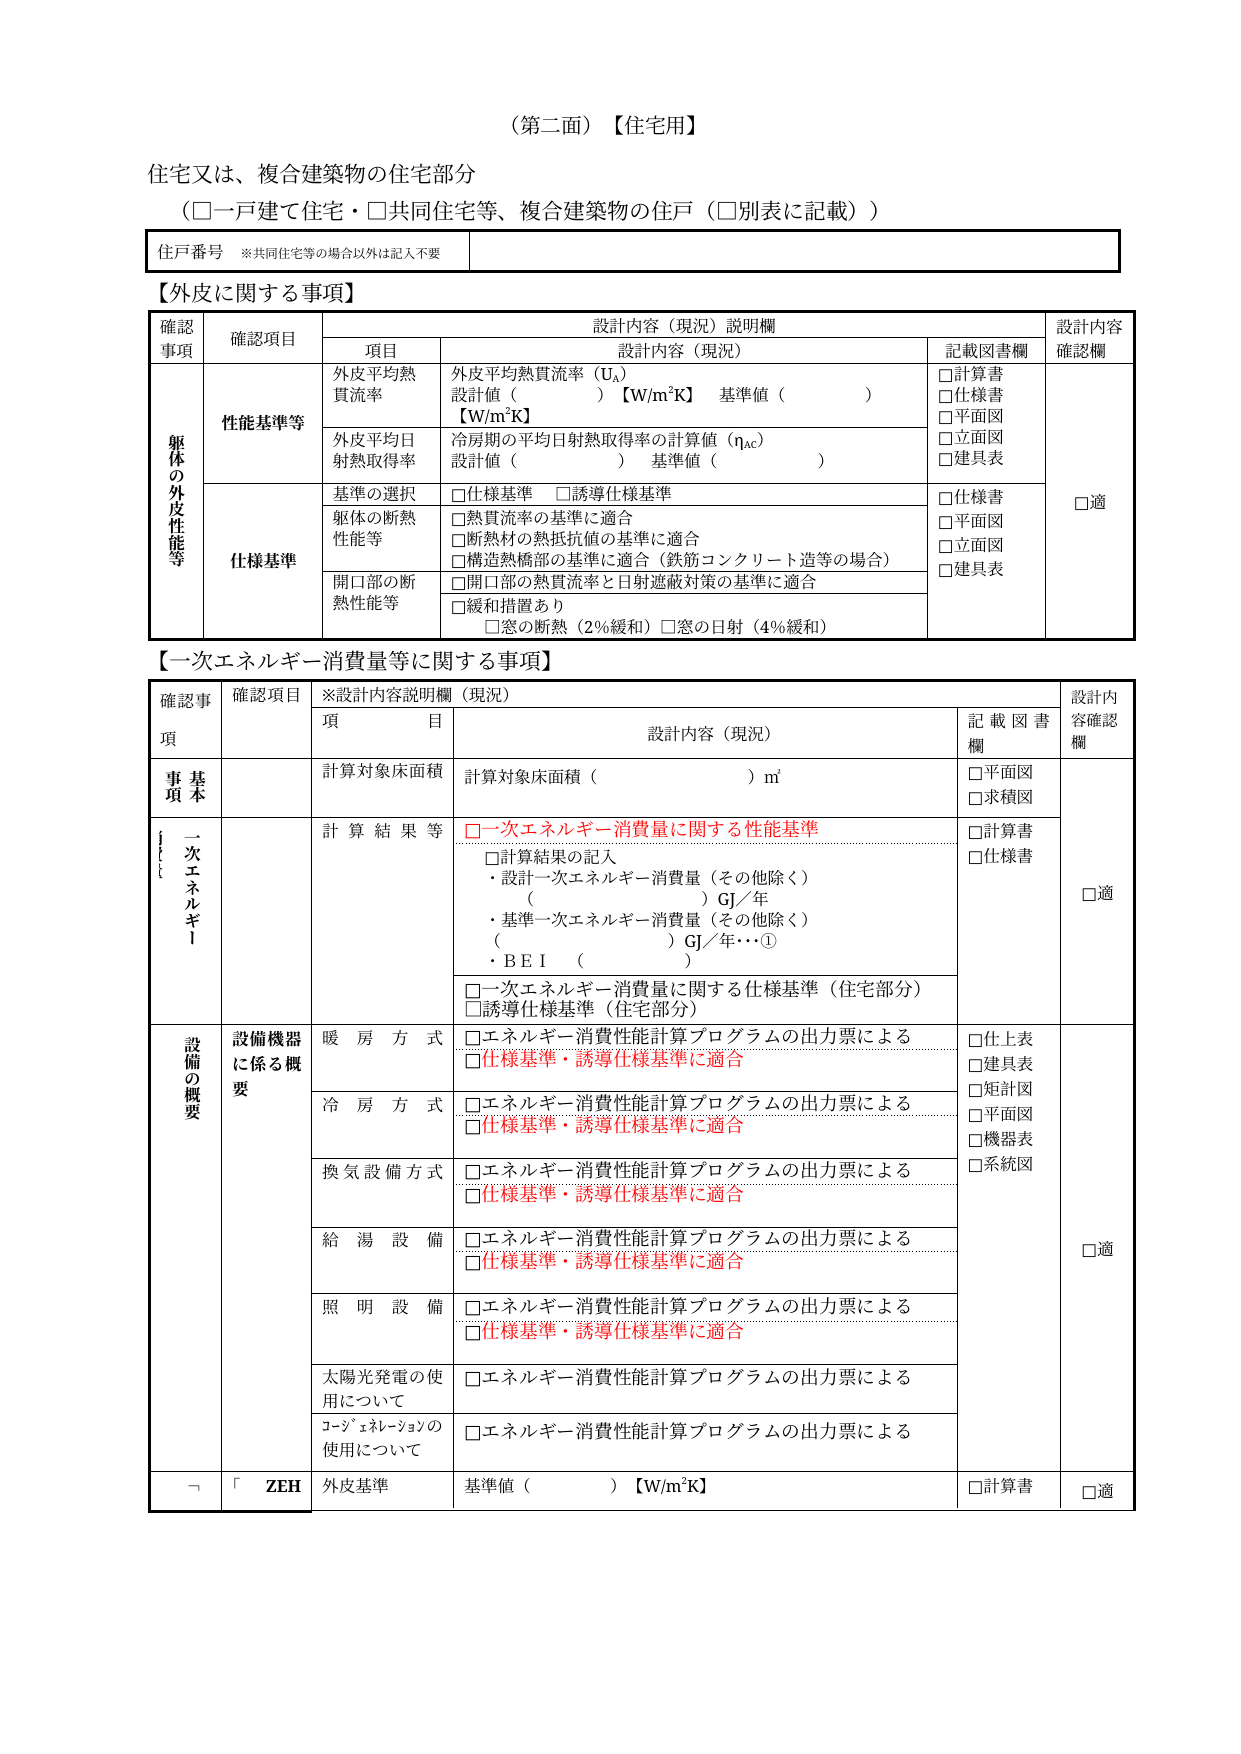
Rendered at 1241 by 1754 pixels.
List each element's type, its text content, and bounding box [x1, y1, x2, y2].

table_cell 基準の選択 [323, 484, 440, 505]
table_cell 太陽光発電の使用について [312, 1365, 453, 1412]
table_cell □計算結果の記入 ・設計一次エネルギー消費量（その他除く） （ ）GJ／年 ・基準一次エネルギー消費量（その他除く） （ ）GJ／年･･･① ・ＢＥＩ （ ） [454, 843, 957, 975]
table_cell □仕様基準・誘導仕様基準に適合 [454, 1184, 957, 1227]
table_cell □エネルギー消費性能計算プログラムの出力票による [454, 1092, 957, 1115]
table_cell 設計内容（現況） [454, 708, 957, 758]
table_cell 項目 [312, 708, 453, 758]
table_cell 冷房方式 [312, 1092, 453, 1158]
table_cell 仕様基準 [204, 484, 322, 638]
table_cell 計算結果等 [312, 818, 453, 1024]
table_cell 項目 [323, 338, 440, 363]
table_cell □適 [1061, 759, 1133, 1024]
table_cell 性能基準等 [204, 364, 322, 483]
table_cell 外皮平均熱貫流率 [323, 364, 440, 427]
table_cell □適 [1046, 364, 1133, 638]
text 【外皮に関する事項】 [148, 273, 1063, 310]
table_header 確認項目 [204, 313, 322, 363]
table_cell □仕様基準・誘導仕様基準に適合 [454, 1321, 957, 1363]
table_cell □計算書 □仕様書 [958, 818, 1060, 1024]
table_cell □開口部の熱貫流率と日射遮蔽対策の基準に適合 [441, 572, 927, 593]
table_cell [222, 1472, 311, 1509]
table_header [470, 232, 1118, 269]
table_cell □仕様基準・誘導仕様基準に適合 [454, 1251, 957, 1293]
table_header 設計内容（現況）説明欄 [323, 313, 1045, 337]
table_header 確認事項 [151, 313, 203, 363]
table_cell [222, 759, 311, 817]
table_cell 計算対象床面積 [312, 759, 453, 817]
table_cell 設計内容（現況） [441, 338, 927, 363]
table_cell □計算書 □仕様書 □平面図 □立面図 □建具表 [928, 364, 1045, 483]
table_cell □仕様書 □平面図 □立面図 □建具表 [928, 484, 1045, 638]
table_cell 外皮平均日射熱取得率 [323, 428, 440, 483]
table_cell 躯体の断熱性能等 [323, 506, 440, 571]
table_cell □エネルギー消費性能計算プログラムの出力票による [454, 1365, 957, 1412]
table_cell 換気設備方式 [312, 1159, 453, 1227]
table_cell 外皮基準 [312, 1472, 453, 1509]
table_cell □平面図 □求積図 [958, 759, 1060, 817]
table_cell □仕様基準・誘導仕様基準に適合 [454, 1115, 957, 1158]
table_header 設計内容確認欄 [1046, 313, 1133, 363]
table_header 住戸番号 ※共同住宅等の場合以外は記入不要 [148, 232, 469, 269]
table_cell □エネルギー消費性能計算プログラムの出力票による [454, 1228, 957, 1251]
table_cell □計算書 [957, 1472, 1060, 1509]
table_cell 照明設備 [312, 1294, 453, 1363]
table_cell □適 [1060, 1472, 1133, 1509]
table_cell □緩和措置あり □窓の断熱（2％緩和）□窓の日射（4％緩和） [441, 594, 927, 638]
table_cell 計算対象床面積（ ）㎡ [454, 759, 957, 817]
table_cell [151, 1472, 221, 1509]
table_cell ｺｰｼﾞｪﾈﾚｰｼｮﾝの使用について [312, 1414, 453, 1471]
text （□一戸建て住宅・□共同住宅等、複合建築物の住戸（□別表に記載）） [148, 191, 1063, 229]
table_cell □仕様基準・誘導仕様基準に適合 [454, 1049, 957, 1091]
table_cell □適 [1061, 1025, 1133, 1471]
table_cell 冷房期の平均日射熱取得率の計算値（ηAC） 設計値（ ） 基準値（ ） [441, 428, 927, 483]
table_header 設計内容確認欄 [1061, 682, 1133, 758]
table_cell 基本 事項 [151, 759, 221, 817]
table_header ※設計内容説明欄（現況） [312, 682, 1060, 707]
table_cell 記載図書欄 [928, 338, 1045, 363]
table_cell [222, 818, 311, 1024]
table_cell 開口部の断熱性能等 [323, 572, 440, 638]
table_cell □一次エネルギー消費量に関する仕様基準（住宅部分） □誘導仕様基準（住宅部分） [454, 976, 957, 1024]
table_cell 暖房方式 [312, 1025, 453, 1091]
table_cell □仕上表 □建具表 □矩計図 □平面図 □機器表 □系統図 [958, 1025, 1060, 1471]
table_cell 給湯設備 [312, 1228, 453, 1293]
table_cell □一次エネルギー消費量に関する性能基準 [454, 818, 957, 843]
table_cell 設備機器に係る概要 [222, 1025, 311, 1471]
table_cell 外皮平均熱貫流率（UA） 設計値（ ）【W/m2K】 基準値（ ）【W/m2K】 [441, 364, 927, 427]
table_cell □エネルギー消費性能計算プログラムの出力票による [454, 1159, 957, 1184]
table_cell □仕様基準 □誘導仕様基準 [441, 484, 927, 505]
table_cell 一次エネルギー 消費量 [151, 818, 221, 1024]
table_header 確認事項 [151, 682, 221, 758]
table_cell 基準値（ ）【W/m2K】 [454, 1472, 957, 1509]
text 【一次エネルギー消費量等に関する事項】 [148, 641, 1063, 678]
table_cell 記載図書欄 [958, 708, 1060, 758]
table_cell 設備の概要 [151, 1025, 221, 1471]
table_cell □エネルギー消費性能計算プログラムの出力票による [454, 1414, 957, 1471]
table_cell 躯体の外皮性能等 [151, 364, 203, 638]
table_header 確認項目 [222, 682, 311, 758]
table_cell □エネルギー消費性能計算プログラムの出力票による [454, 1025, 957, 1048]
table_cell □熱貫流率の基準に適合 □断熱材の熱抵抗値の基準に適合 □構造熱橋部の基準に適合（鉄筋コンクリート造等の場合） [441, 506, 927, 571]
table_cell □エネルギー消費性能計算プログラムの出力票による [454, 1294, 957, 1321]
